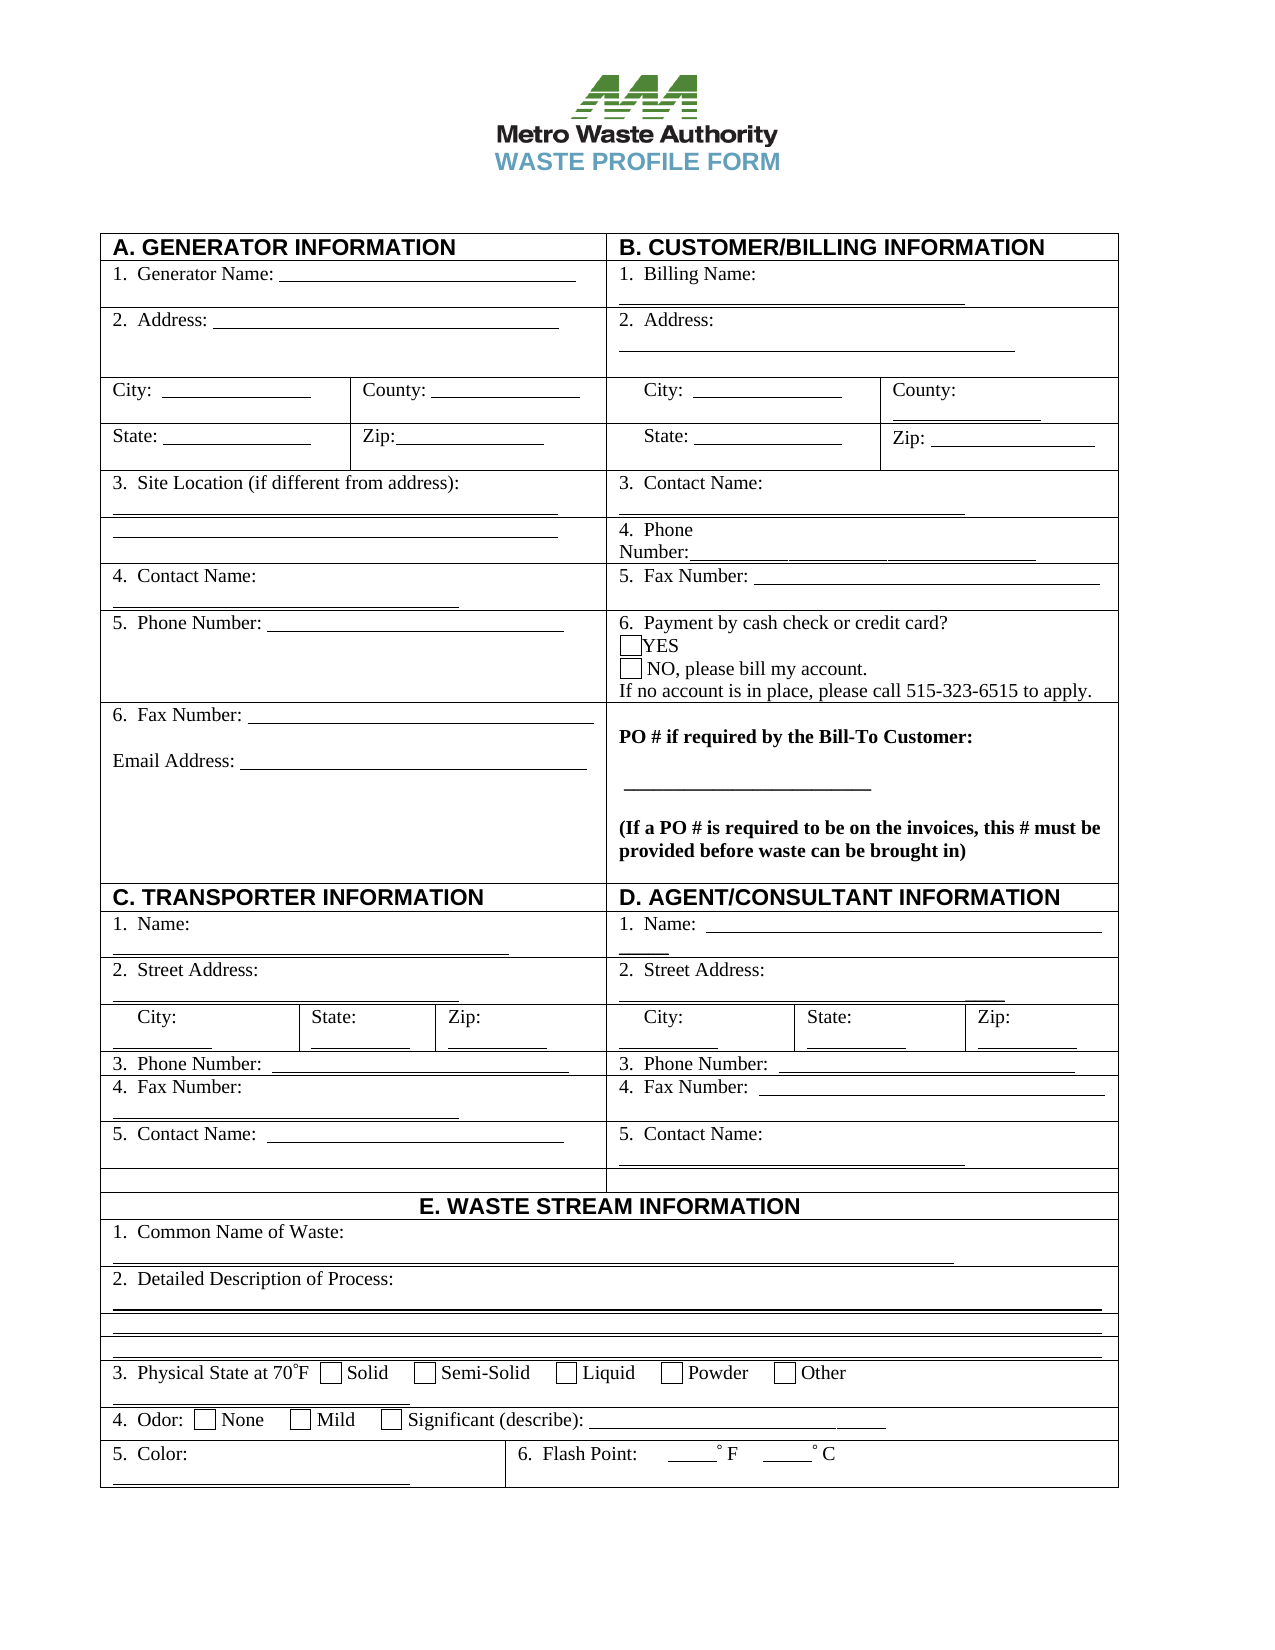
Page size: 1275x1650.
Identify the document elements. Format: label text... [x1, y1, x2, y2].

table_cell 1. Billing Name: [607, 261, 1118, 307]
table_cell 1. Name: [101, 912, 606, 957]
table_cell State: [101, 424, 350, 470]
table_cell 5. Color: [101, 1441, 505, 1487]
table_cell State: [795, 1005, 965, 1051]
table_cell 5. Fax Number: [607, 564, 1118, 610]
table_cell City: [101, 1005, 299, 1051]
table_cell 4. Phone Number: [607, 518, 1118, 563]
table_header B. CUSTOMER/BILLING INFORMATION [607, 234, 1118, 260]
table_cell 4. Fax Number: [607, 1076, 1118, 1121]
table_cell C. TRANSPORTER INFORMATION [101, 884, 606, 911]
table_cell 2. Street Address: ____ [607, 958, 1118, 1004]
table_cell 3. Site Location (if different from address): [101, 471, 606, 517]
table_cell Zip: [881, 424, 1118, 470]
table_cell [607, 1169, 1118, 1192]
table_cell [101, 1314, 1118, 1336]
table_cell 5. Contact Name: [101, 1122, 606, 1168]
table_cell 4. Fax Number: [101, 1076, 606, 1121]
table_cell 3. Physical State at 70F Solid Semi-Solid Liquid Powder Other [101, 1361, 1118, 1407]
table_cell 4. Odor: None Mild Significant (describe): [101, 1408, 1118, 1440]
table_cell [101, 518, 606, 563]
table_cell State: [300, 1005, 435, 1051]
table_cell 6. Fax Number: Email Address: [101, 703, 606, 883]
table_cell City: [607, 378, 880, 423]
picture [497, 75, 778, 147]
table_cell 3. Contact Name: [607, 471, 1118, 517]
table_cell 1. Common Name of Waste: [101, 1220, 1118, 1266]
table_cell 2. Address: [101, 308, 606, 377]
table_cell 6. Payment by cash check or credit card? YES NO, please bill my account. If no account is in place, please call 515-323-6515 to apply. [607, 611, 1118, 702]
table_cell 1. Name: _____ [607, 912, 1118, 957]
table_cell E. WASTE STREAM INFORMATION [101, 1193, 1118, 1219]
table_cell 5. Contact Name: [607, 1122, 1118, 1168]
table_cell 2. Street Address: [101, 958, 606, 1004]
table_cell [101, 1169, 606, 1192]
table_cell County: [351, 378, 606, 423]
table_cell 6. Flash Point: F C [506, 1441, 1118, 1487]
table_cell State: [607, 424, 880, 470]
table_cell Zip: [436, 1005, 606, 1051]
table_cell 5. Phone Number: [101, 611, 606, 702]
table_cell 1. Generator Name: [101, 261, 606, 307]
table_cell Zip: [966, 1005, 1118, 1051]
table_cell Zip: [351, 424, 606, 470]
table_cell 3. Phone Number: [101, 1052, 606, 1074]
table_cell County: [881, 378, 1118, 423]
table_header A. GENERATOR INFORMATION [101, 234, 606, 260]
table_cell 2. Address: [607, 308, 1118, 377]
table_cell [101, 1337, 1118, 1360]
table_cell 2. Detailed Description of Process: [101, 1267, 1118, 1312]
table_cell D. AGENT/CONSULTANT INFORMATION [607, 884, 1118, 911]
table_cell City: [607, 1005, 794, 1051]
table_cell 3. Phone Number: [607, 1052, 1118, 1074]
table_cell City: [101, 378, 350, 423]
table_cell 4. Contact Name: [101, 564, 606, 610]
table_cell PO # if required by the Bill-To Customer: _________________________ (If a PO # is required to be on the invoices, this # must be provided before waste can be brought in) [607, 703, 1118, 883]
